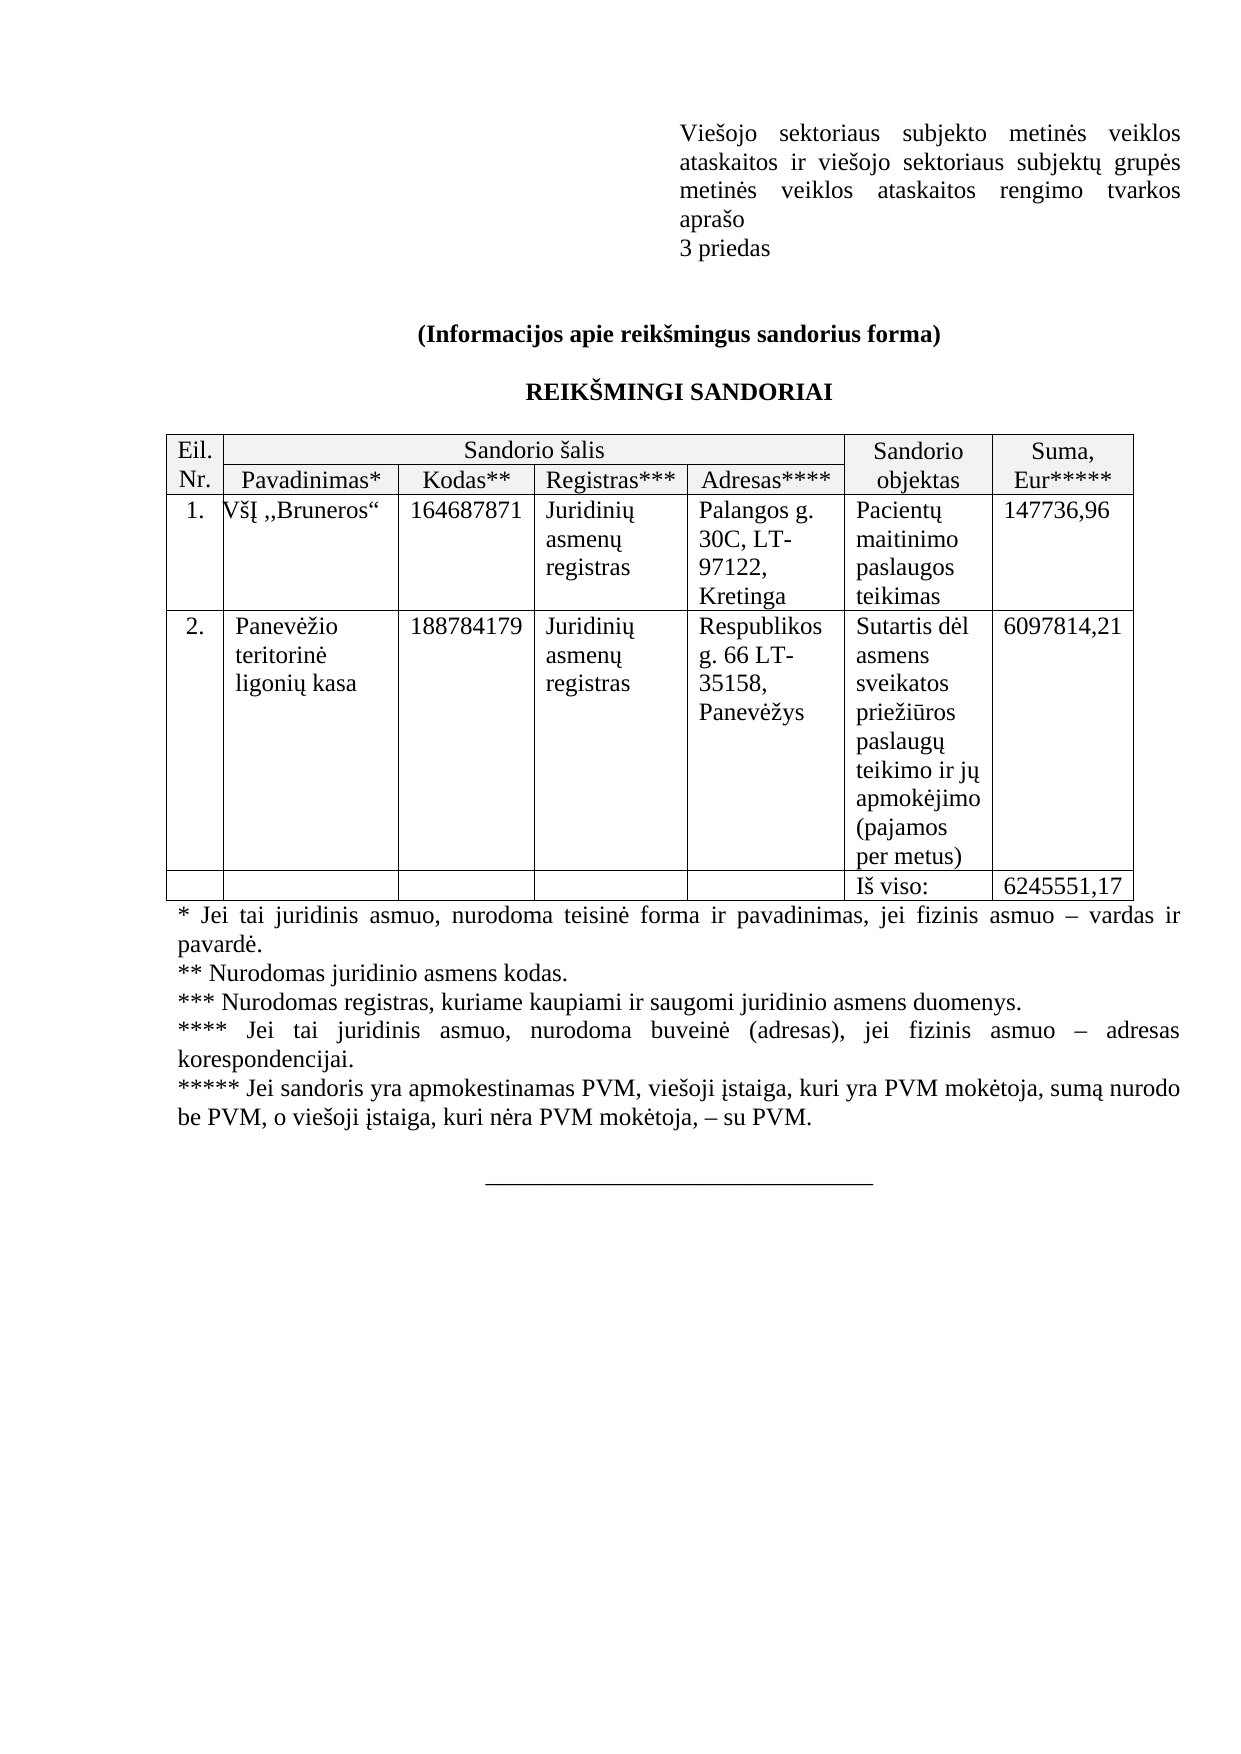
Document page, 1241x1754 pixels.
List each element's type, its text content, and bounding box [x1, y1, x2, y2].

table_cell 6097814,21 [993, 611, 1133, 870]
table_cell Juridinių asmenų registras [535, 495, 687, 610]
table_cell 188784179 [399, 611, 534, 870]
table_cell Iš viso: [845, 871, 992, 899]
text REIKŠMINGI SANDORIAI [177, 377, 1181, 406]
table_cell Respublikos g. 66 LT-35158, Panevėžys [688, 611, 844, 870]
text ** Nurodomas juridinio asmens kodas. [177, 958, 1181, 987]
table_cell 2. [167, 611, 223, 870]
text 3 priedas [679, 233, 1181, 262]
table_header Eil. Nr. [167, 435, 223, 494]
text * Jei tai juridinis asmuo, nurodoma teisinė forma ir pavadinimas, jei fizinis asmuo – vardas ir pavardė. [177, 901, 1181, 958]
table_cell Palangos g. 30C, LT-97122, Kretinga [688, 495, 844, 610]
table_cell 1. [167, 495, 223, 610]
text *** Nurodomas registras, kuriame kaupiami ir saugomi juridinio asmens duomenys. [177, 987, 1181, 1016]
table_cell [688, 871, 844, 899]
table_cell Panevėžio teritorinė ligonių kasa [224, 611, 398, 870]
table_cell 164687871 [399, 495, 534, 610]
table_header Sandorio šalis [224, 435, 844, 464]
table_cell Pacientų maitinimo paslaugos teikimas [845, 495, 992, 610]
text ***** Jei sandoris yra apmokestinamas PVM, viešoji įstaiga, kuri yra PVM mokėtoja, sumą nurodo be PVM, o viešoji įstaiga, kuri nėra PVM mokėtoja, – su PVM. [177, 1073, 1181, 1131]
table_cell 6245551,17 [993, 871, 1133, 899]
table_cell Registras*** [535, 465, 687, 494]
table_cell VšĮ ,,Bruneros“ [224, 495, 398, 610]
table_cell [224, 871, 398, 899]
table_cell [399, 871, 534, 899]
text _______________________________ [177, 1159, 1181, 1188]
table_cell Juridinių asmenų registras [535, 611, 687, 870]
table_cell [167, 871, 223, 899]
table_cell Sutartis dėl asmens sveikatos priežiūros paslaugų teikimo ir jų apmokėjimo (pajamos per metus) [845, 611, 992, 870]
table_header Suma, Eur***** [993, 435, 1133, 494]
table_cell 147736,96 [993, 495, 1133, 610]
text **** Jei tai juridinis asmuo, nurodoma buveinė (adresas), jei fizinis asmuo – adresas korespondencijai. [177, 1016, 1181, 1073]
text (Informacijos apie reikšmingus sandorius forma) [177, 319, 1181, 348]
table_cell Adresas**** [688, 465, 844, 494]
table_cell Pavadinimas* [224, 465, 398, 494]
table_header Sandorio objektas [845, 435, 992, 494]
text Viešojo sektoriaus subjekto metinės veiklos ataskaitos ir viešojo sektoriaus subjektų grupės metinės veiklos ataskaitos rengimo tvarkos aprašo [679, 118, 1181, 233]
table_cell Kodas** [399, 465, 534, 494]
table_cell [535, 871, 687, 899]
